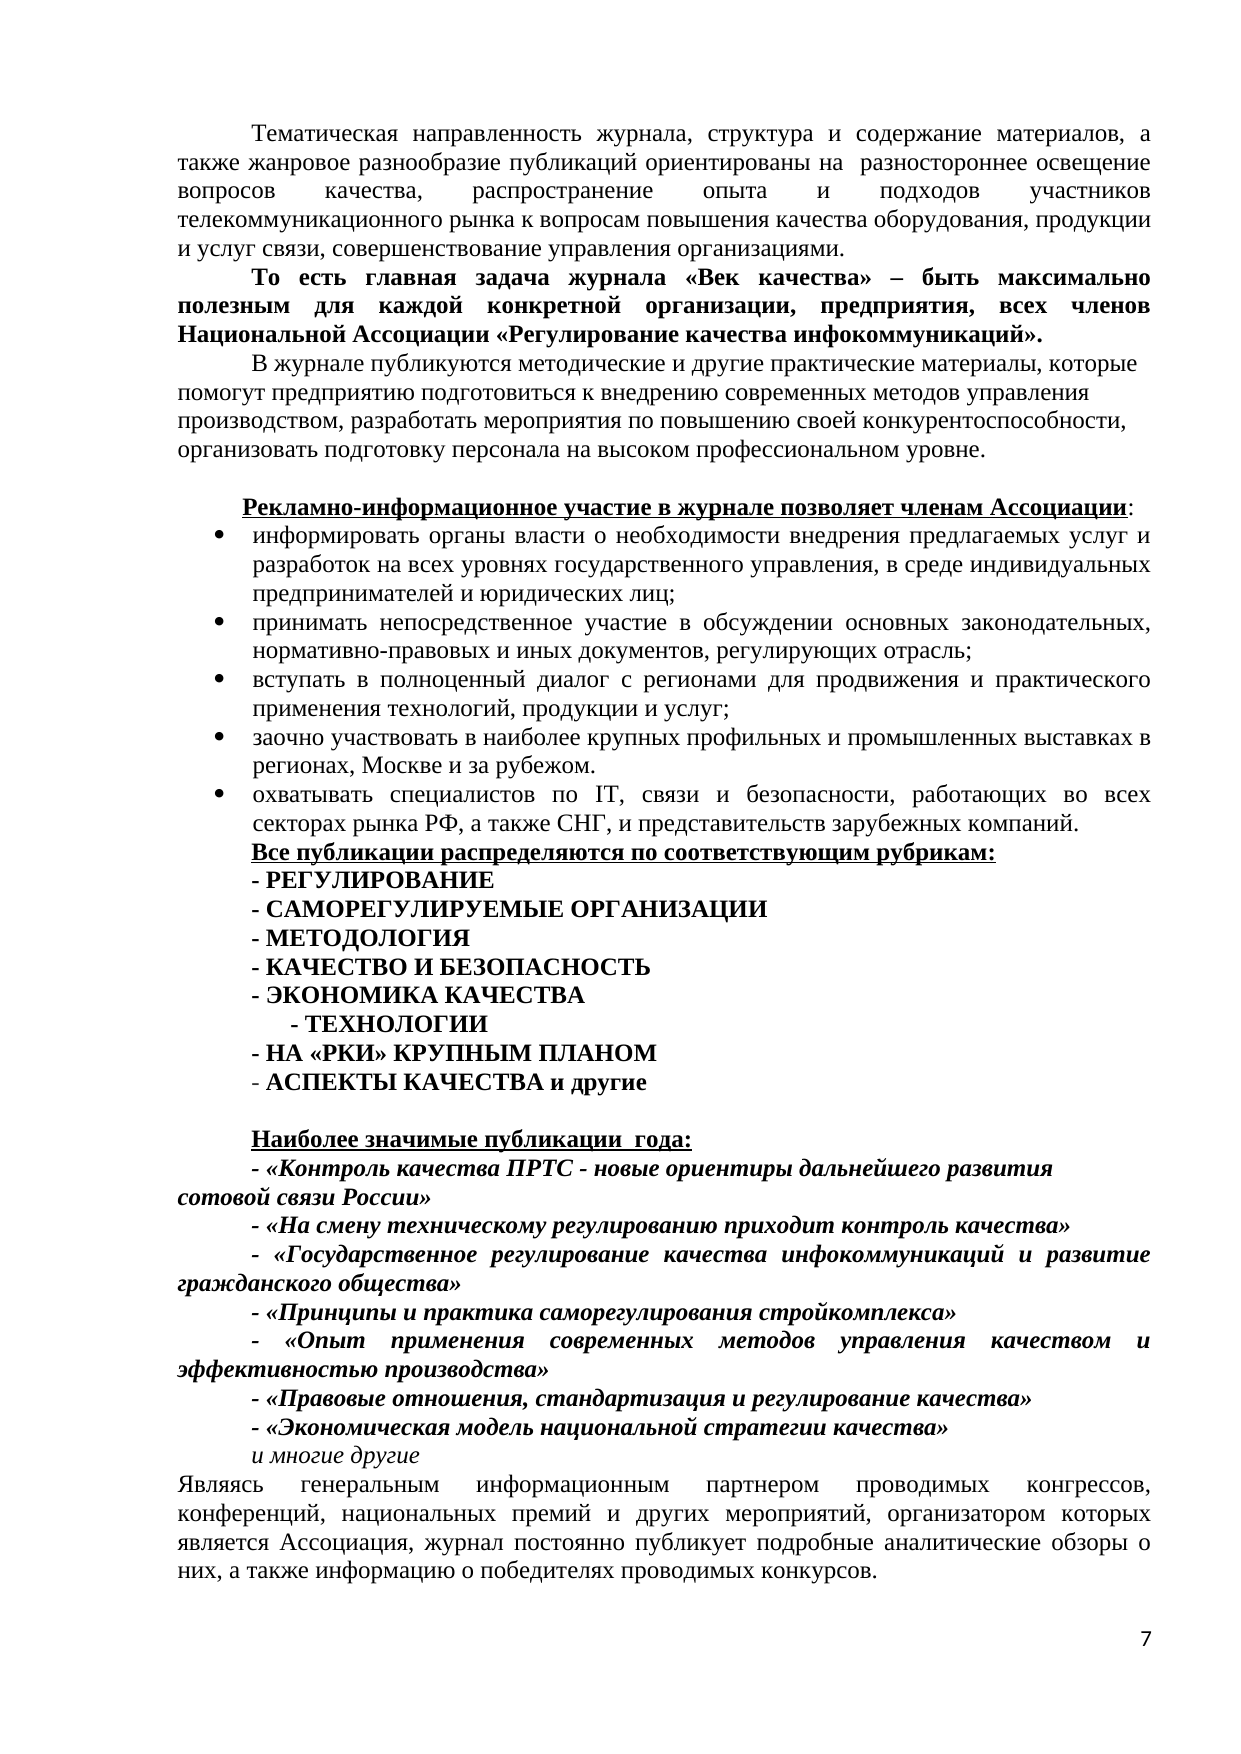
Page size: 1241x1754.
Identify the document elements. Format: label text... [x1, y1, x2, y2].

text Рекламно-информационное участие в журнале позволяет членам Ассоциации: [177, 492, 1152, 521]
text Являясь генеральным информационным партнером проводимых конгрессов, конференций, национальных премий и других мероприятий, организатором которых является Ассоциация, журнал постоянно публикует подробные аналитические обзоры о них, а также информацию о победителях проводимых конкурсов. [177, 1469, 1152, 1584]
text - «На смену техническому регулированию приходит контроль качества» [177, 1211, 1152, 1239]
text Наиболее значимые публикации года: [177, 1124, 1152, 1153]
text - НА «РКИ» КРУПНЫМ ПЛАНОМ [177, 1038, 1152, 1067]
text - «Контроль качества ПРТС - новые ориентиры дальнейшего развития сотовой связи России» [177, 1153, 1152, 1211]
text - КАЧЕСТВО И БЕЗОПАСНОСТЬ [177, 952, 1152, 981]
text и многие другие [177, 1441, 1152, 1469]
text - АСПЕКТЫ КАЧЕСТВА и другие [177, 1067, 1152, 1096]
list информировать органы власти о необходимости внедрения предлагаемых услуг и разработок на всех уровнях государственного управления, в среде индивидуальных предпринимателей и юридических лиц; [215, 521, 1152, 607]
text - «Опыт применения современных методов управления качеством и эффективностью производства» [177, 1326, 1152, 1383]
list охватывать специалистов по IT, связи и безопасности, работающих во всех секторах рынка РФ, а также СНГ, и представительств зарубежных компаний. [215, 779, 1152, 837]
list принимать непосредственное участие в обсуждении основных законодательных, нормативно-правовых и иных документов, регулирующих отрасль; [215, 607, 1152, 664]
text - РЕГУЛИРОВАНИЕ [177, 866, 1152, 894]
text - «Правовые отношения, стандартизация и регулирование качества» [177, 1383, 1152, 1412]
list заочно участвовать в наиболее крупных профильных и промышленных выставках в регионах, Москве и за рубежом. [215, 722, 1152, 779]
text То есть главная задача журнала «Век качества» – быть максимально полезным для каждой конкретной организации, предприятия, всех членов Национальной Ассоциации «Регулирование качества инфокоммуникаций». [177, 262, 1152, 348]
text - ТЕХНОЛОГИИ [177, 1009, 1152, 1038]
text - «Экономическая модель национальной стратегии качества» [177, 1412, 1152, 1441]
text Тематическая направленность журнала, структура и содержание материалов, а также жанровое разнообразие публикаций ориентированы на разностороннее освещение вопросов качества, распространение опыта и подходов участников телекоммуникационного рынка к вопросам повышения качества оборудования, продукции и услуг связи, совершенствование управления организациями. [177, 118, 1152, 262]
text - «Государственное регулирование качества инфокоммуникаций и развитие гражданского общества» [177, 1239, 1152, 1297]
text - ЭКОНОМИКА КАЧЕСТВА [177, 981, 1152, 1009]
text - МЕТОДОЛОГИЯ [177, 923, 1152, 952]
list вступать в полноценный диалог с регионами для продвижения и практического применения технологий, продукции и услуг; [215, 664, 1152, 722]
text В журнале публикуются методические и другие практические материалы, которые помогут предприятию подготовиться к внедрению современных методов управления производством, разработать мероприятия по повышению своей конкурентоспособности, организовать подготовку персонала на высоком профессиональном уровне. [177, 348, 1152, 463]
text Все публикации распределяются по соответствующим рубрикам: [177, 837, 1152, 866]
text - САМОРЕГУЛИРУЕМЫЕ ОРГАНИЗАЦИИ [177, 894, 1152, 923]
text - «Принципы и практика саморегулирования стройкомплекса» [177, 1297, 1152, 1326]
